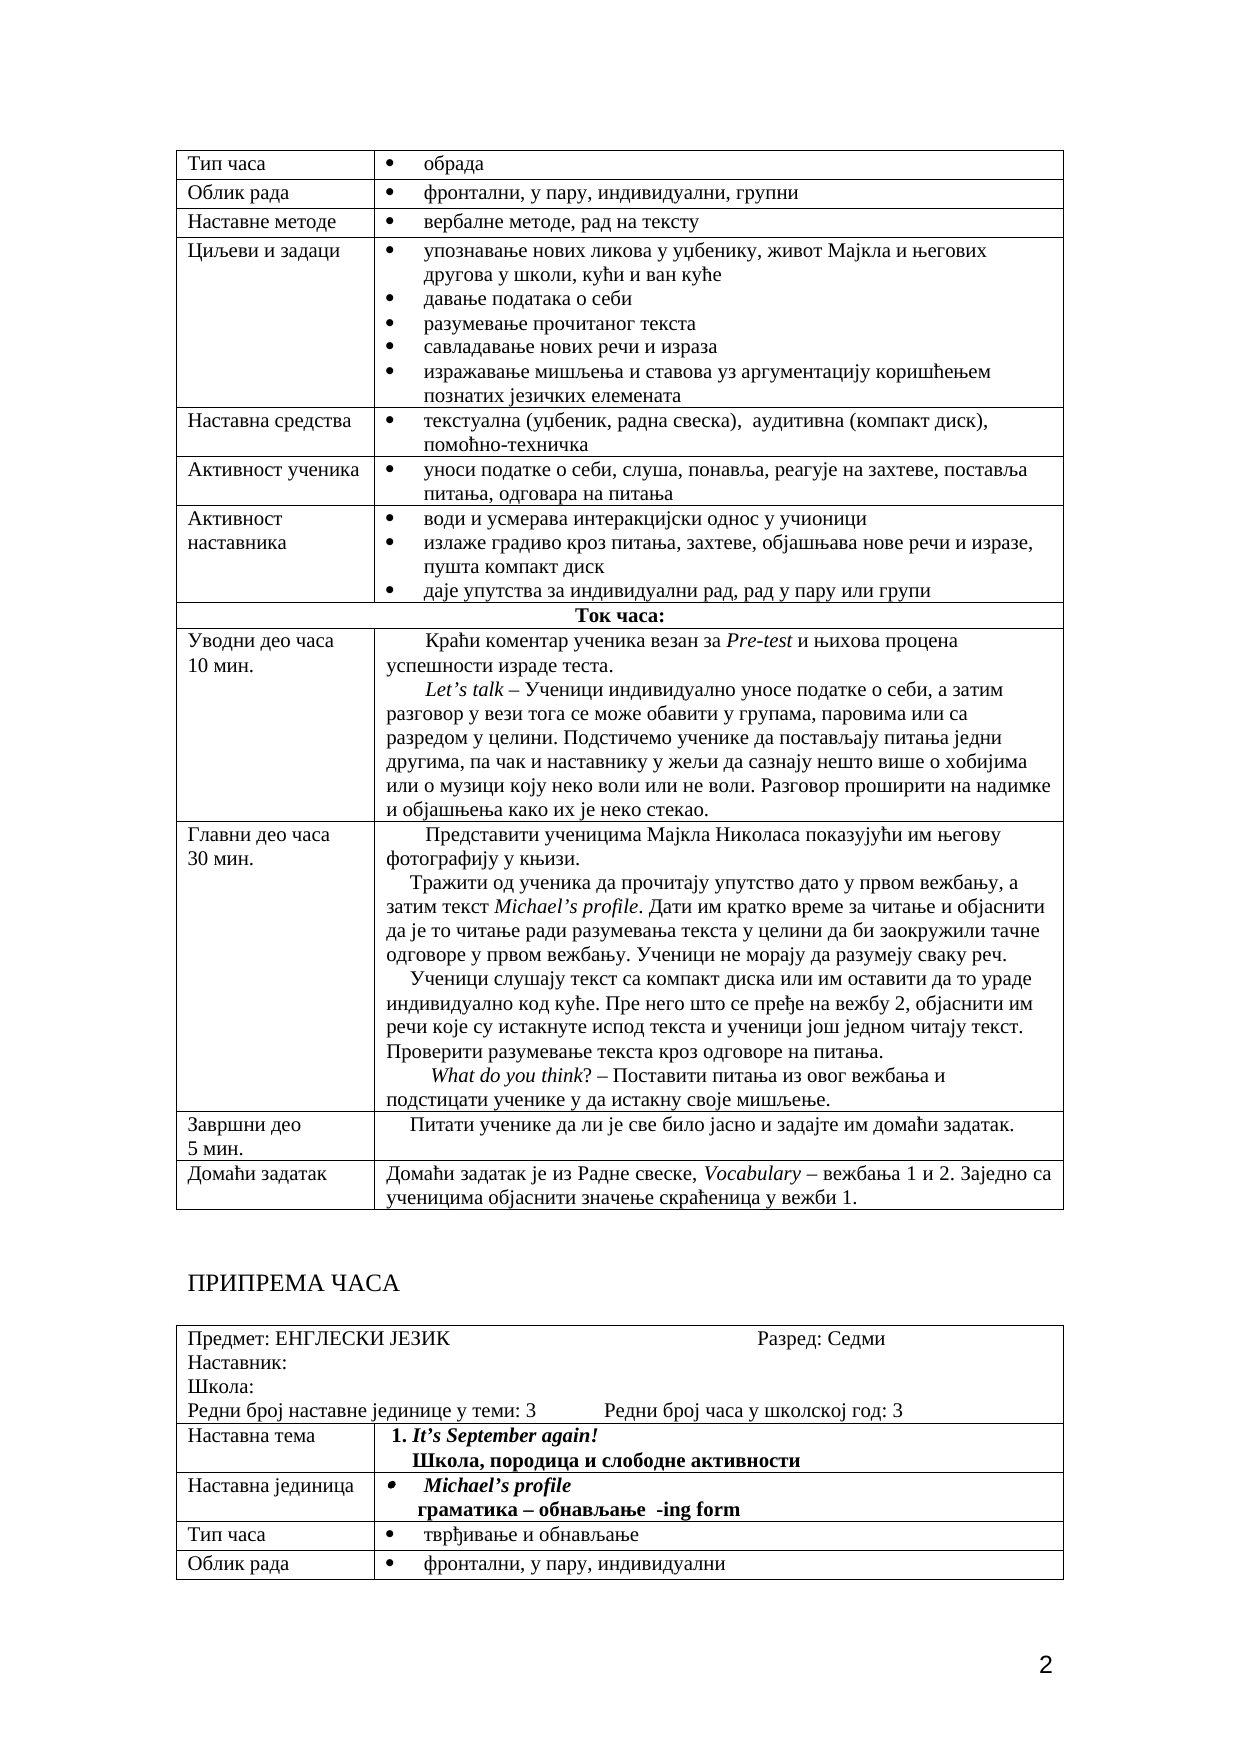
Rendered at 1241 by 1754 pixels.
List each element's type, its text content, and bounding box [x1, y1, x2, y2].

table_cell текстуална (уџбеник, радна свеска), аудитивна (компакт диск), помоћно-техничка [375, 408, 1063, 456]
table_cell Наставна тема [177, 1424, 374, 1472]
table_cell тврђивање и обнављање [375, 1522, 1063, 1550]
table_cell обрада [375, 151, 1063, 179]
table_cell Наставна средства [177, 408, 374, 456]
table_cell Облик рада [177, 180, 374, 208]
table_cell Домаћи задатак је из Радне свеске, Vocabulary – вежбања 1 и 2. Заједно са ученицима објаснити значење скраћеница у вежби 1. [375, 1161, 1063, 1209]
table_cell Тип часа [177, 1522, 374, 1550]
table_cell Тип часа [177, 151, 374, 179]
table_header Предмет: ЕНГЛЕСКИ ЈЕЗИК Разред: Седми Наставник: Школа: Редни број наставне јединице у теми: 3 Редни број часа у школској год: 3 [177, 1326, 1063, 1422]
table_cell Уводни део часа 10 мин. [177, 629, 374, 821]
table_cell Домаћи задатак [177, 1161, 374, 1209]
table_cell 1. It’s September again! Школа, породица и слободне активности [375, 1424, 1063, 1472]
table_cell упознавање нових ликова у уџбенику, живот Мајкла и његових другова у школи, кући и ван куће давање података о себи разумевање прочитаног текста савладавање нових речи и израза изражавање мишљења и ставова уз аргументацију коришћењем познатих језичких елемената [375, 238, 1063, 407]
table_cell Циљеви и задаци [177, 238, 374, 407]
table_cell Завршни део 5 мин. [177, 1112, 374, 1160]
table_cell Michael’s profile граматика – обнављање -ing form [375, 1473, 1063, 1521]
table_cell вербалне методе, рад на тексту [375, 209, 1063, 237]
table_cell Наставне методе [177, 209, 374, 237]
table_cell уноси податке о себи, слуша, понавља, реагује на захтеве, поставља питања, одговара на питања [375, 457, 1063, 505]
table_cell Облик рада [177, 1551, 374, 1579]
table_cell Ток часа: [177, 603, 1063, 627]
table_cell Наставна јединица [177, 1473, 374, 1521]
table_cell Питати ученике да ли је све било јасно и задајте им домаћи задатак. [375, 1112, 1063, 1160]
table_cell Представити ученицима Мајкла Николаса показујући им његову фотографију у књизи. Тражити од ученика да прочитају упутство дато у првом вежбању, а затим текст Michael’s profile. Дати им кратко време за читање и објаснити да је то читање ради разумевања текста у целини да би заокружили тачне одговоре у првом вежбању. Ученици не морају да разумеју сваку реч. Ученици слушају текст са компакт диска или им оставити да то ураде индивидуално код куће. Пре него што се пређе на вежбу 2, објаснити им речи које су истакнуте испод текста и ученици још једном читају текст. Проверити разумевање текста кроз одговоре на питања. What do you think? – Поставити питања из овог вежбања и подстицати ученике у да истакну своје мишљење. [375, 822, 1063, 1111]
text ПРИПРЕМА ЧАСА [187, 1268, 1053, 1296]
table_cell води и усмерава интеракцијски однос у учионици излаже градиво кроз питања, захтеве, објашњава нове речи и изразе, пушта компакт диск даје упутства за индивидуални рад, рад у пару или групи [375, 506, 1063, 602]
table_cell фронтални, у пару, индивидуални [375, 1551, 1063, 1579]
table_cell Краћи коментар ученика везан за Pre-test и њихова процена успешности израде теста. Let’s talk – Ученици индивидуално уносе податке о себи, а затим разговор у вези тога се може обавити у групама, паровима или са разредом у целини. Подстичемо ученике да постављају питања једни другима, па чак и наставнику у жељи да сазнају нешто више о хобијима или о музици коју неко воли или не воли. Разговор проширити на надимке и објашњења како их је неко стекао. [375, 629, 1063, 821]
table_cell Активност ученика [177, 457, 374, 505]
table_cell фронтални, у пару, индивидуални, групни [375, 180, 1063, 208]
table_cell Главни део часа 30 мин. [177, 822, 374, 1111]
table_cell Активност наставника [177, 506, 374, 602]
